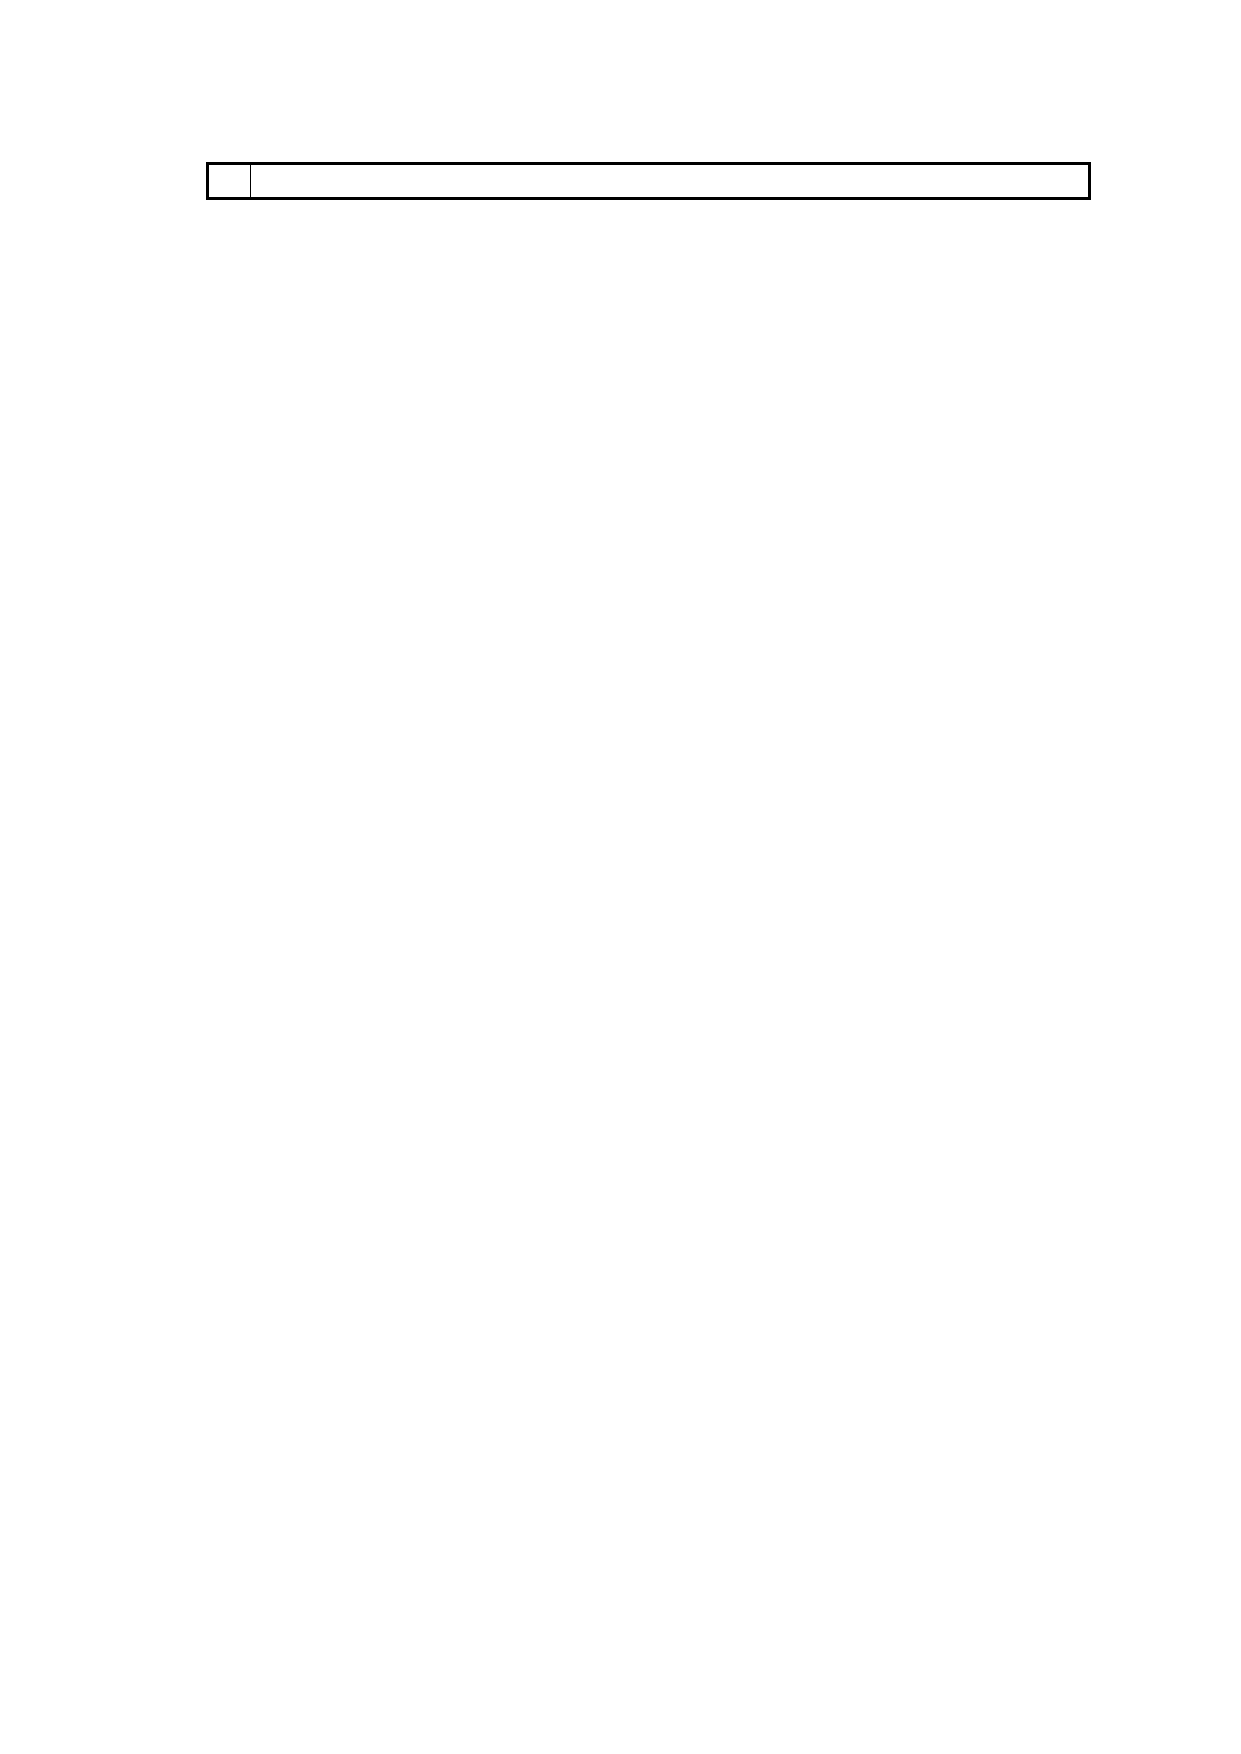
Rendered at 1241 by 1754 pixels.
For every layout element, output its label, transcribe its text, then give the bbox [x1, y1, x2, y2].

table_cell 備 考 [209, 165, 250, 197]
table_cell [251, 165, 1088, 197]
